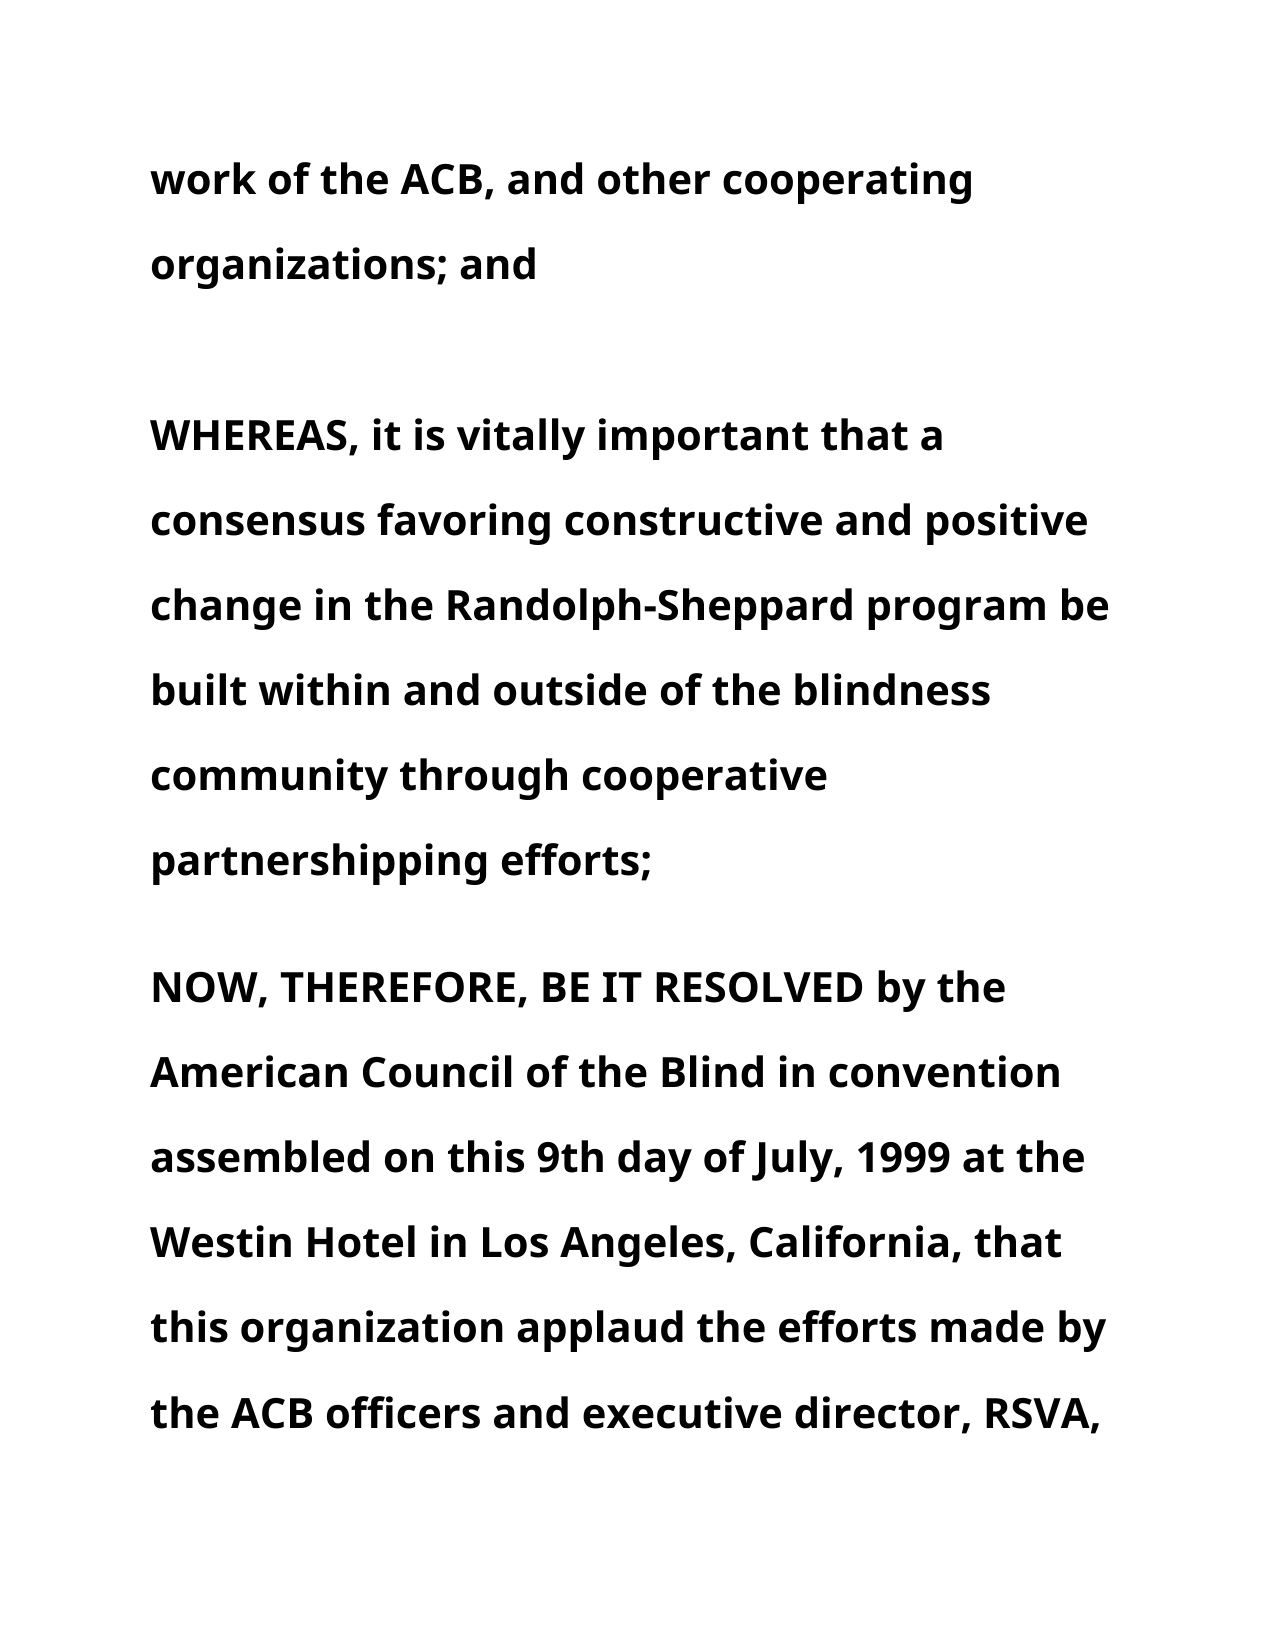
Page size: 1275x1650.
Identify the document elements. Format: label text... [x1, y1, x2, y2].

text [150, 958, 1125, 1440]
text WHEREAS, it is vitally important that a consensus favoring constructive and positive change in the Randolph-Sheppard program be built within and outside of the blindness community through cooperative partnershipping efforts; [150, 405, 1125, 888]
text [150, 150, 1125, 292]
